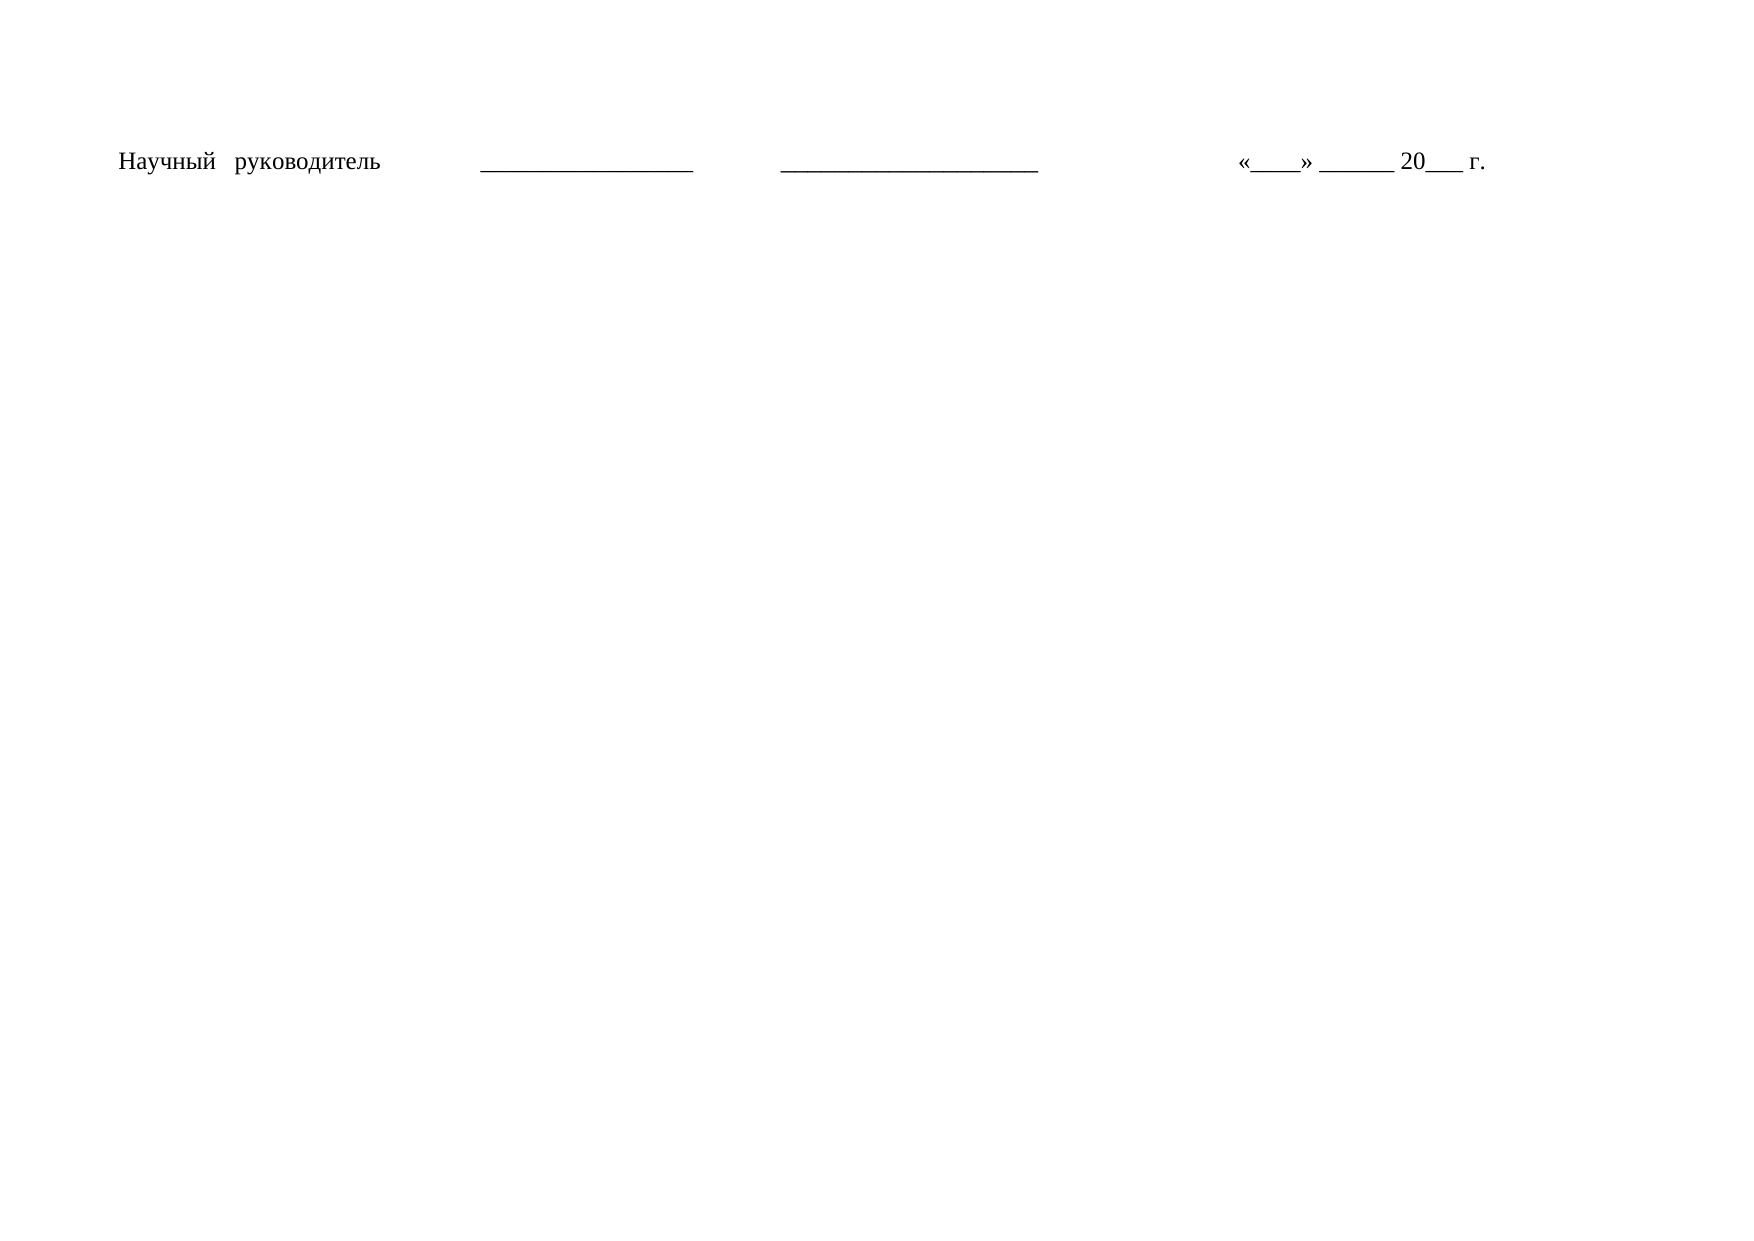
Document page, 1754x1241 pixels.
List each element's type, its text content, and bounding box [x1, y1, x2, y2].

text Научный руководитель _________________ ___________________ «____» ______ 20___ г. [118, 147, 1636, 175]
